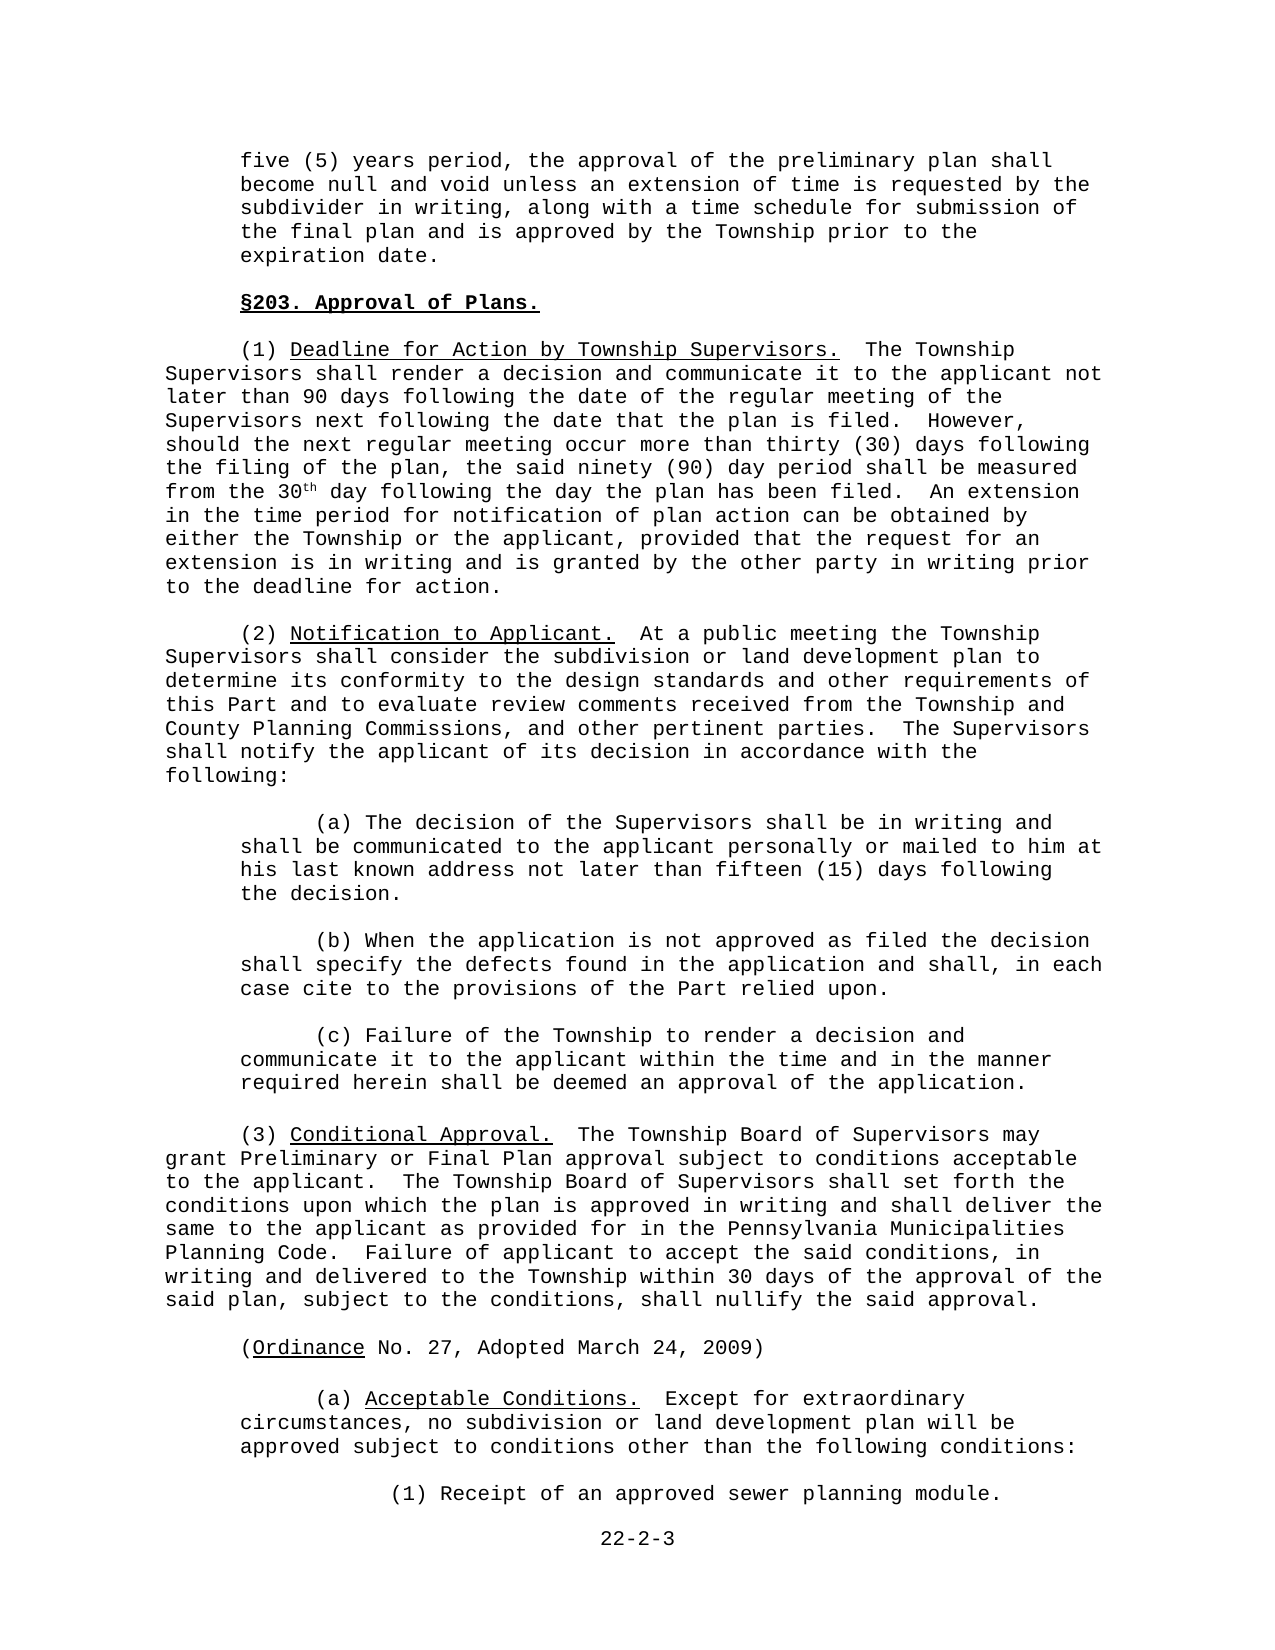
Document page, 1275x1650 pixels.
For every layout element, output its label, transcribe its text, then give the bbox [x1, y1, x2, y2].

text (3) Conditional Approval. The Township Board of Supervisors may grant Preliminary or Final Plan approval subject to conditions acceptable to the applicant. The Township Board of Supervisors shall set forth the conditions upon which the plan is approved in writing and shall deliver the same to the applicant as provided for in the Pennsylvania Municipalities Planning Code. Failure of applicant to accept the said conditions, in writing and delivered to the Township within 30 days of the approval of the said plan, subject to the conditions, shall nullify the said approval. [165, 1124, 1110, 1313]
text (1) Receipt of an approved sewer planning module. [165, 1483, 1110, 1507]
text (Ordinance No. 27, Adopted March 24, 2009) [165, 1337, 1110, 1360]
text (c) Failure of the Township to render a decision and communicate it to the applicant within the time and in the manner required herein shall be deemed an approval of the application. [165, 1025, 1110, 1096]
text §203. Approval of Plans. [165, 292, 1110, 316]
text (a) The decision of the Supervisors shall be in writing and shall be communicated to the applicant personally or mailed to him at his last known address not later than fifteen (15) days following the decision. [165, 812, 1110, 907]
text (1) Deadline for Action by Township Supervisors. The Township Supervisors shall render a decision and communicate it to the applicant not later than 90 days following the date of the regular meeting of the Supervisors next following the date that the plan is filed. However, should the next regular meeting occur more than thirty (30) days following the filing of the plan, the said ninety (90) day period shall be measured from the 30th day following the day the plan has been filed. An extension in the time period for notification of plan action can be obtained by either the Township or the applicant, provided that the request for an extension is in writing and is granted by the other party in writing prior to the deadline for action. [165, 339, 1110, 599]
text (2) Notification to Applicant. At a public meeting the Township Supervisors shall consider the subdivision or land development plan to determine its conformity to the design standards and other requirements of this Part and to evaluate review comments received from the Township and County Planning Commissions, and other pertinent parties. The Supervisors shall notify the applicant of its decision in accordance with the following: [165, 623, 1110, 788]
text (a) Acceptable Conditions. Except for extraordinary circumstances, no subdivision or land development plan will be approved subject to conditions other than the following conditions: [165, 1388, 1110, 1459]
text (b) When the application is not approved as filed the decision shall specify the defects found in the application and shall, in each case cite to the provisions of the Part relied upon. [165, 930, 1110, 1001]
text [165, 150, 1110, 268]
